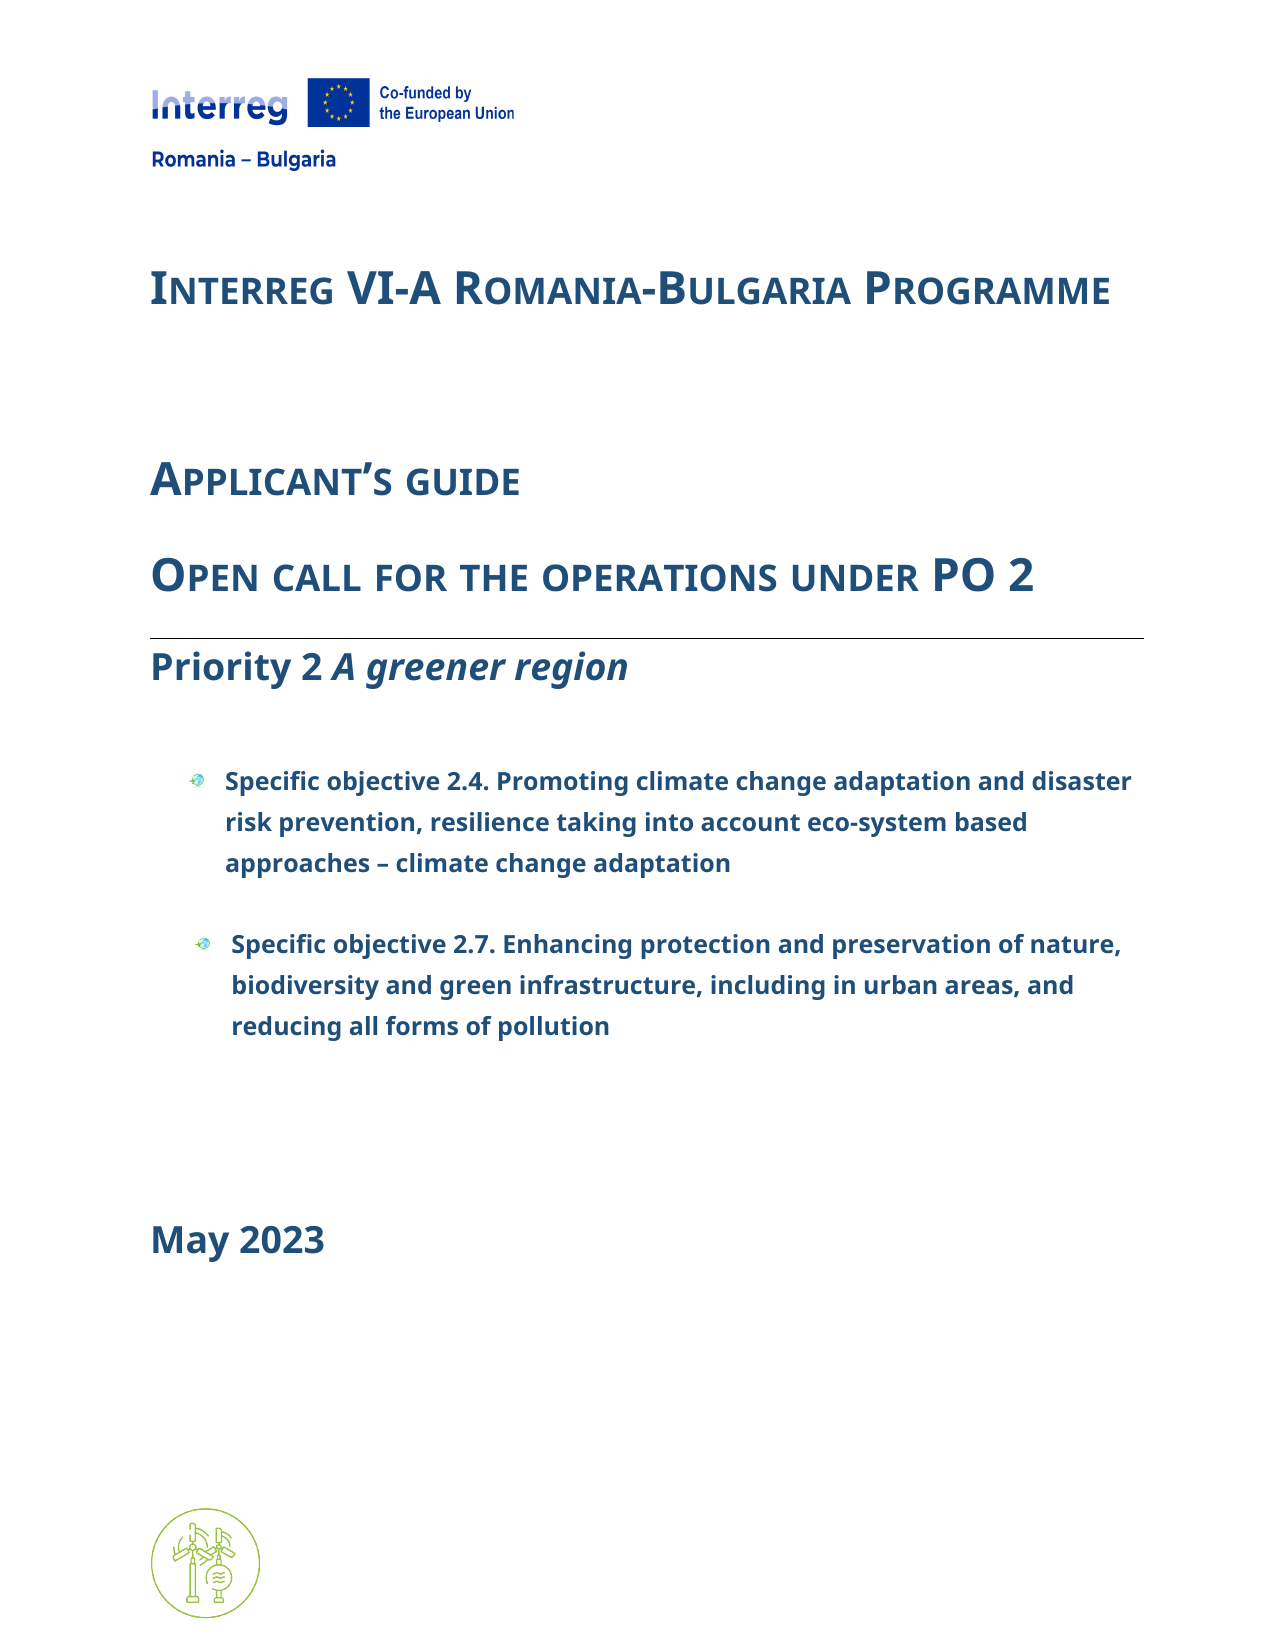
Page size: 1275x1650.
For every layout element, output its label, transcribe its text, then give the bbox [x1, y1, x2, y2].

list Specific objective 2.7. Enhancing protection and preservation of nature, biodiversity and green infrastructure, including in urban areas, and reducing all forms of pollution [194, 927, 1144, 1043]
text Interreg VI-A Romania-Bulgaria Programme [150, 255, 1144, 317]
text Open call for the operations under PO 2 [150, 542, 1144, 604]
picture [150, 1507, 261, 1619]
text Applicant’s guide [150, 446, 1144, 509]
list Specific objective 2.4. Promoting climate change adaptation and disaster risk prevention, resilience taking into account eco-system based approaches – climate change adaptation [187, 764, 1144, 879]
text May 2023 [150, 1214, 1144, 1265]
text Priority 2 A greener region [150, 639, 1144, 692]
picture [194, 937, 210, 954]
picture [188, 773, 204, 791]
